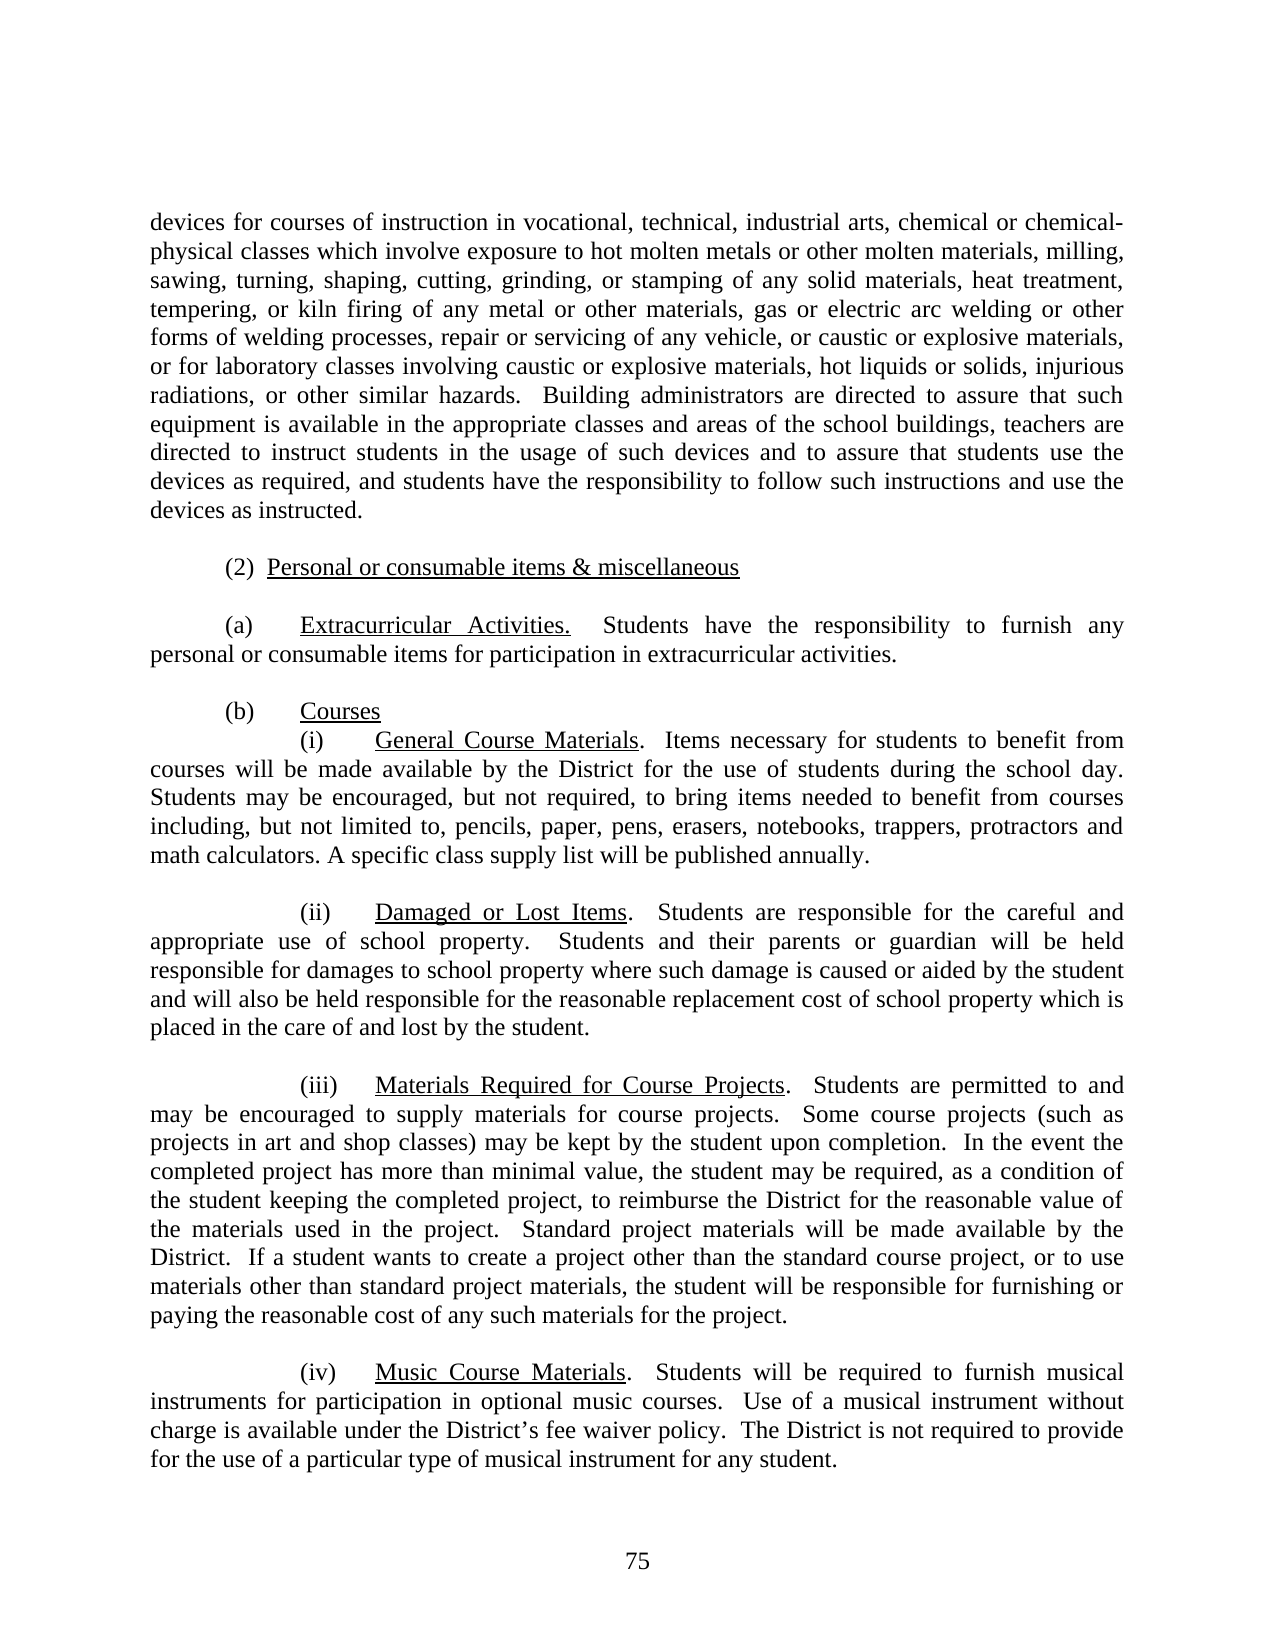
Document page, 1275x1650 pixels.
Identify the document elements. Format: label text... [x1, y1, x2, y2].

text (i) General Course Materials. Items necessary for students to benefit from courses will be made available by the District for the use of students during the school day. Students may be encouraged, but not required, to bring items needed to benefit from courses including, but not limited to, pencils, paper, pens, erasers, notebooks, trappers, protractors and math calculators. A specific class supply list will be published annually. [150, 725, 1125, 869]
text (iii) Materials Required for Course Projects. Students are permitted to and may be encouraged to supply materials for course projects. Some course projects (such as projects in art and shop classes) may be kept by the student upon completion. In the event the completed project has more than minimal value, the student may be required, as a condition of the student keeping the completed project, to reimburse the District for the reasonable value of the materials used in the project. Standard project materials will be made available by the District. If a student wants to create a project other than the standard course project, or to use materials other than standard project materials, the student will be responsible for furnishing or paying the reasonable cost of any such materials for the project. [150, 1070, 1125, 1329]
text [150, 207, 1125, 524]
text (ii) Damaged or Lost Items. Students are responsible for the careful and appropriate use of school property. Students and their parents or guardian will be held responsible for damages to school property where such damage is caused or aided by the student and will also be held responsible for the reasonable replacement cost of school property which is placed in the care of and lost by the student. [150, 897, 1125, 1041]
text (a) Extracurricular Activities. Students have the responsibility to furnish any personal or consumable items for participation in extracurricular activities. [150, 610, 1125, 667]
text (2) Personal or consumable items & miscellaneous [150, 552, 1125, 581]
text (b) Courses [150, 696, 1125, 725]
text (iv) Music Course Materials. Students will be required to furnish musical instruments for participation in optional music courses. Use of a musical instrument without charge is available under the District’s fee waiver policy. The District is not required to provide for the use of a particular type of musical instrument for any student. [150, 1357, 1125, 1472]
